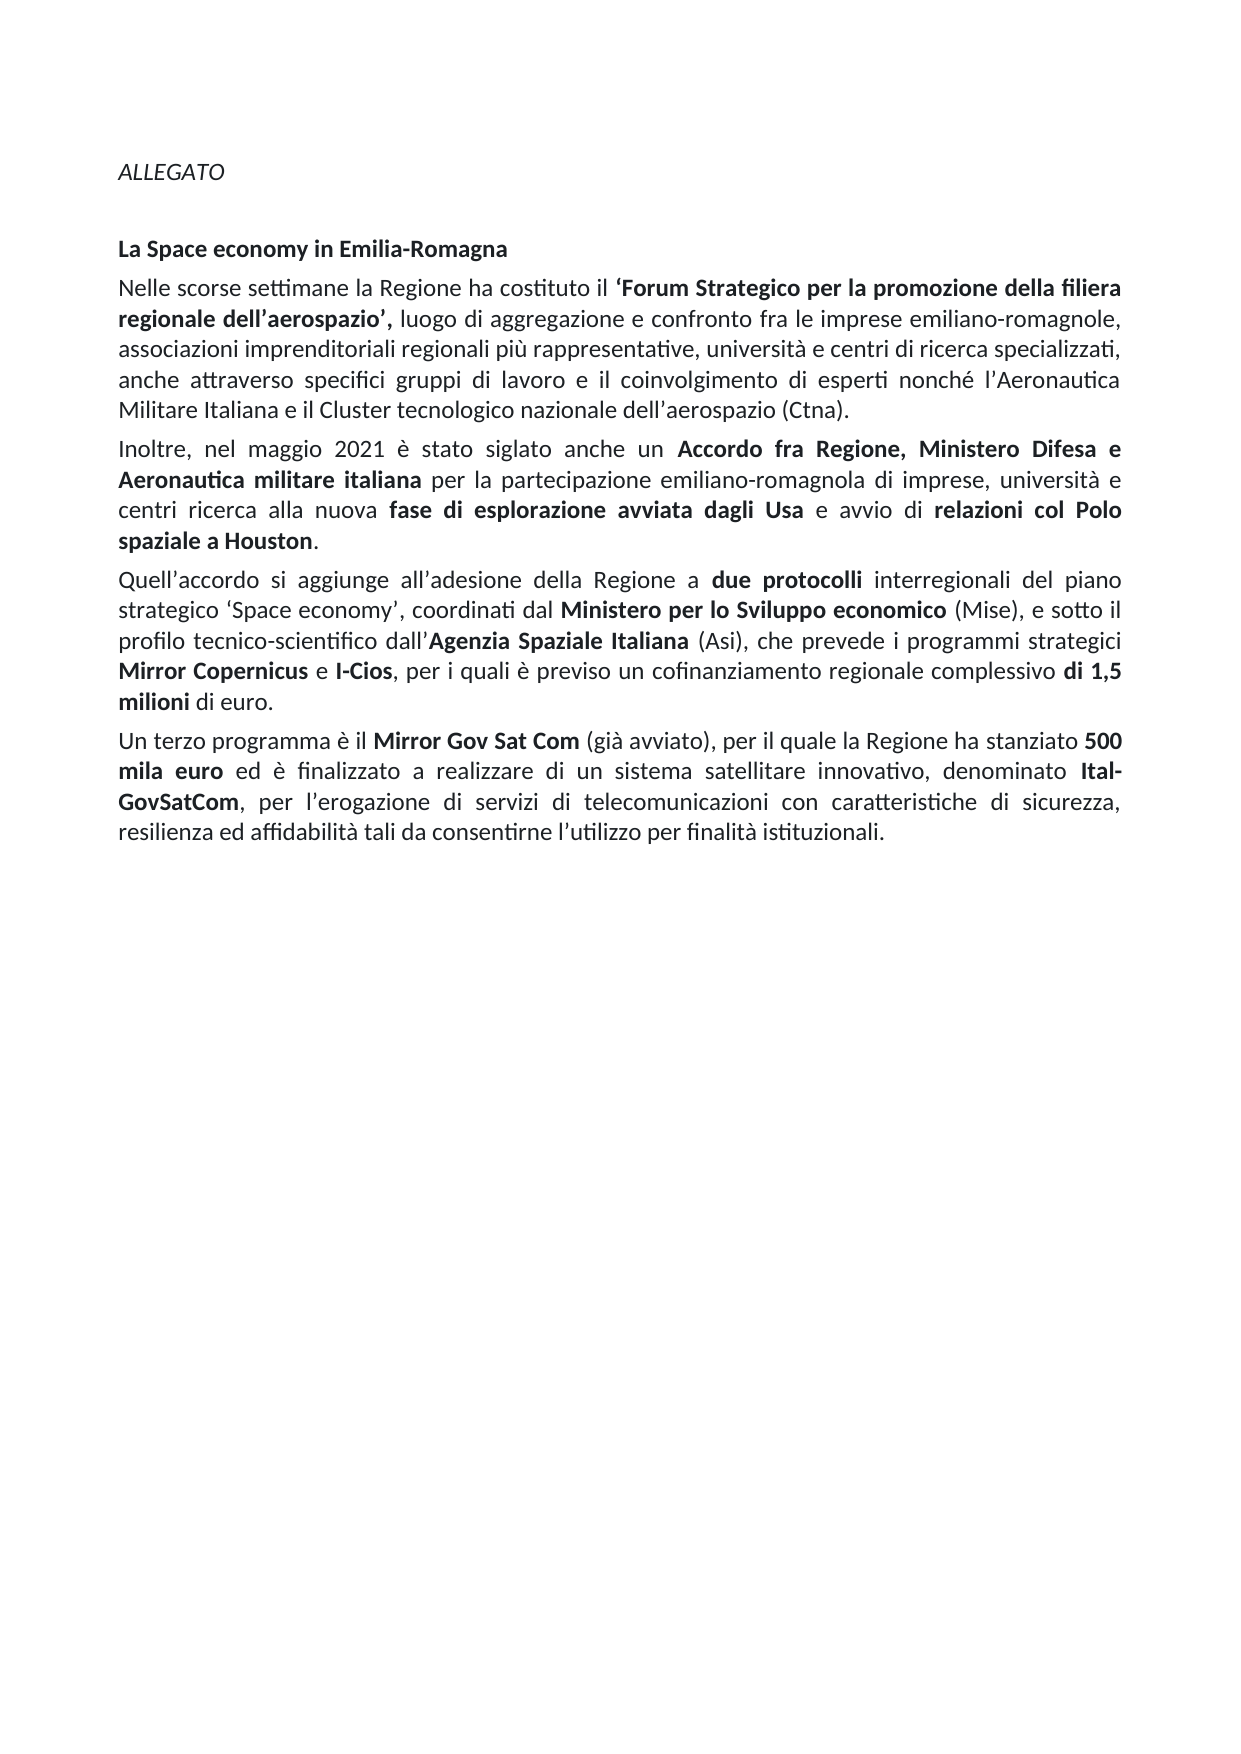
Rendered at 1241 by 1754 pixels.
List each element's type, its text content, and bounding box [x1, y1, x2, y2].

text Inoltre, nel maggio 2021 è stato siglato anche un Accordo fra Regione, Ministero Difesa e Aeronautica militare italiana per la partecipazione emiliano-romagnola di imprese, università e centri ricerca alla nuova fase di esplorazione avviata dagli Usa e avvio di relazioni col Polo spaziale a Houston. [118, 433, 1122, 556]
text Quell’accordo si aggiunge all’adesione della Regione a due protocolli interregionali del piano strategico ‘Space economy’, coordinati dal Ministero per lo Sviluppo economico (Mise), e sotto il profilo tecnico-scientifico dall’Agenzia Spaziale Italiana (Asi), che prevede i programmi strategici Mirror Copernicus e I-Cios, per i quali è previso un cofinanziamento regionale complessivo di 1,5 milioni di euro. [118, 564, 1122, 716]
text ALLEGATO [118, 156, 1122, 186]
text La Space economy in Emilia-Romagna [118, 234, 1122, 264]
text Un terzo programma è il Mirror Gov Sat Com (già avviato), per il quale la Regione ha stanziato 500 mila euro ed è finalizzato a realizzare di un sistema satellitare innovativo, denominato Ital-GovSatCom, per l’erogazione di servizi di telecomunicazioni con caratteristiche di sicurezza, resilienza ed affidabilità tali da consentirne l’utilizzo per finalità istituzionali. [118, 725, 1122, 847]
text Nelle scorse settimane la Regione ha costituto il ‘Forum Strategico per la promozione della filiera regionale dell’aerospazio’, luogo di aggregazione e confronto fra le imprese emiliano-romagnole, associazioni imprenditoriali regionali più rappresentative, università e centri di ricerca specializzati, anche attraverso specifici gruppi di lavoro e il coinvolgimento di esperti nonché l’Aeronautica Militare Italiana e il Cluster tecnologico nazionale dell’aerospazio (Ctna). [118, 272, 1122, 425]
